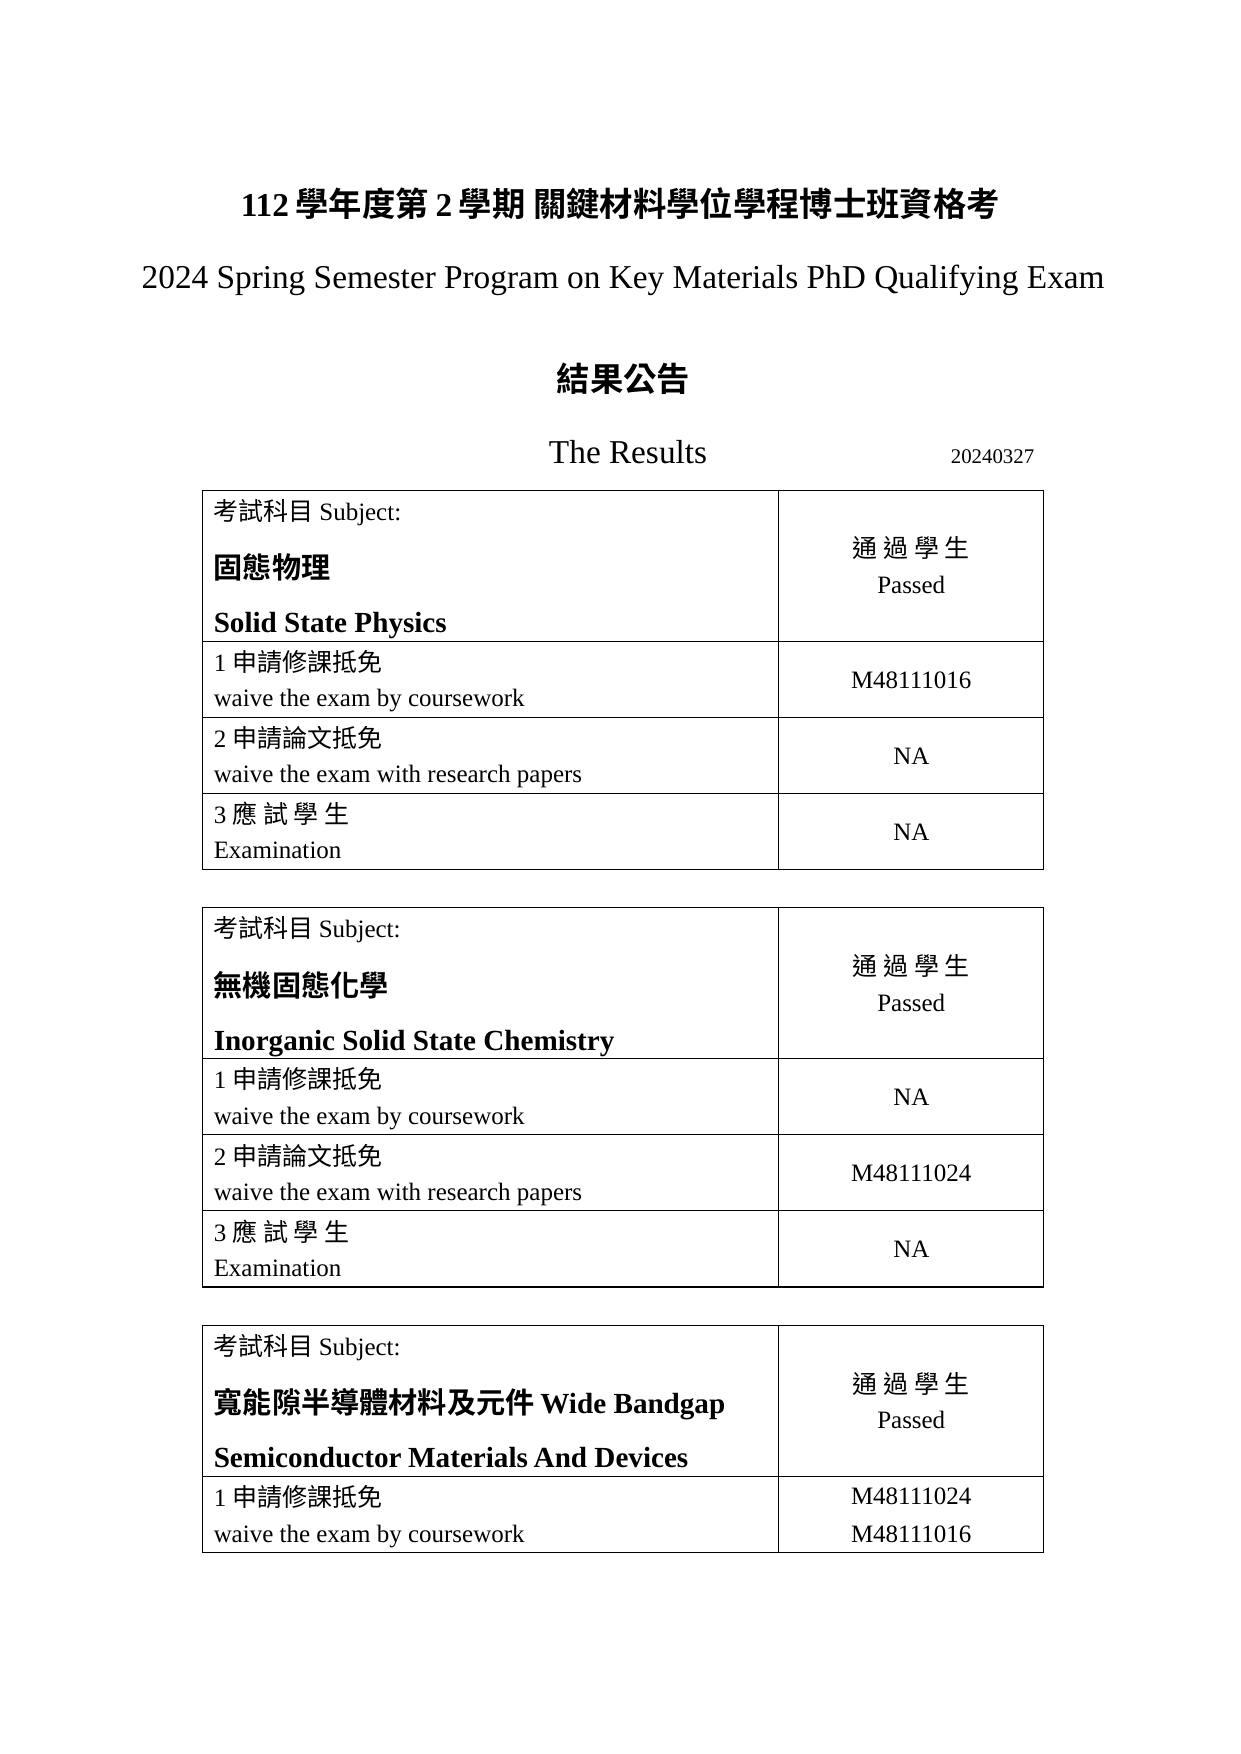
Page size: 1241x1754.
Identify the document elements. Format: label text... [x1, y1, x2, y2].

text The Results 20240327 [450, 414, 1132, 489]
table_cell 1 申請修課抵免 waive the exam by coursework [203, 1477, 778, 1552]
table_header 通 過 學 生 Passed [779, 908, 1043, 1058]
table_cell NA [779, 1211, 1043, 1286]
table_cell M48111024 M48111016 [779, 1477, 1043, 1552]
table_header 通 過 學 生 Passed [779, 1326, 1043, 1476]
text 2024 Spring Semester Program on Key Materials PhD Qualifying Exam [128, 239, 1118, 314]
table_cell NA [779, 1059, 1043, 1134]
table_cell NA [779, 794, 1043, 869]
table_header 通 過 學 生 Passed [779, 491, 1043, 641]
table_cell M48111024 [779, 1135, 1043, 1210]
table_cell 3 應 試 學 生 Examination [203, 1211, 778, 1286]
table_cell 3 應 試 學 生 Examination [203, 794, 778, 869]
table_header 考試科目Subject: 寬能隙半導體材料及元件Wide Bandgap Semiconductor Materials And Devices [203, 1326, 778, 1476]
table_header 考試科目Subject: 無機固態化學 Inorganic Solid State Chemistry [203, 908, 778, 1058]
text 112學年度第2學期 關鍵材料學位學程博士班資格考 [187, 164, 1053, 239]
table_header 考試科目 Subject: 固態物理 Solid State Physics [203, 491, 778, 641]
table_cell 2 申請論文抵免 waive the exam with research papers [203, 718, 778, 793]
table_cell 1 申請修課抵免 waive the exam by coursework [203, 1059, 778, 1134]
table_cell 2 申請論文抵免 waive the exam with research papers [203, 1135, 778, 1210]
table_cell NA [779, 718, 1043, 793]
table_cell 1 申請修課抵免 waive the exam by coursework [203, 642, 778, 717]
table_cell M48111016 [779, 642, 1043, 717]
text 結果公告 [556, 339, 1132, 414]
